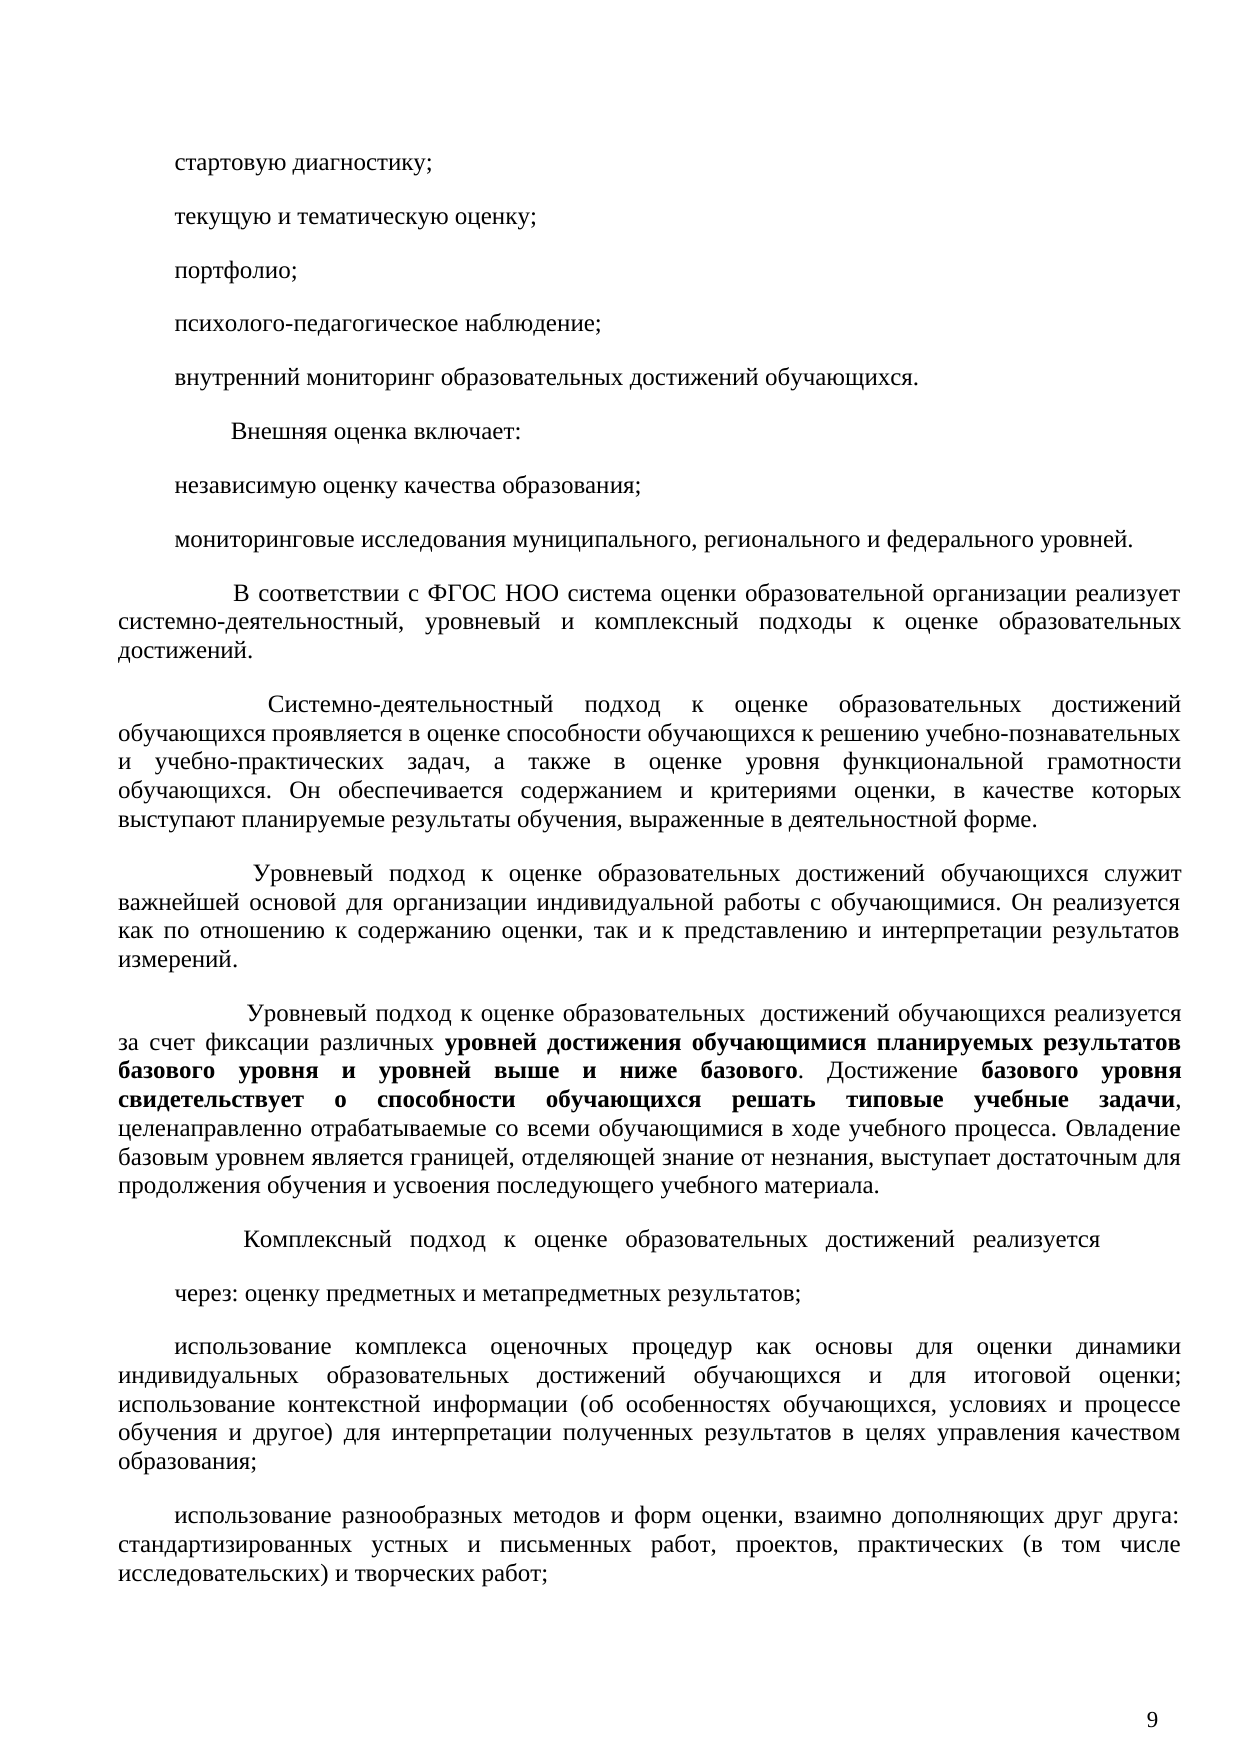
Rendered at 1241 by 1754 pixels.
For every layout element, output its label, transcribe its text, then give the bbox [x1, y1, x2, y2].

text стартовую диагностику; [174, 147, 1194, 176]
text независимую оценку качества образования; [174, 470, 1194, 498]
text использование комплекса оценочных процедур как основы для оценки динамики индивидуальных образовательных достижений обучающихся и для итоговой оценки; использование контекстной информации (об особенностях обучающихся, условиях и процессе обучения и другое) для интерпретации полученных результатов в целях управления качеством образования; [118, 1331, 1181, 1475]
text текущую и тематическую оценку; портфолио; [174, 201, 538, 283]
text мониторинговые исследования муниципального, регионального и федерального уровней. [174, 524, 1194, 552]
list Комплексный подход к оценке образовательных достижений реализуется через: оценку предметных и метапредметных результатов; [174, 1224, 1101, 1307]
list В соответствии с ФГОС НОО система оценки образовательной организации реализует системно-деятельностный, уровневый и комплексный подходы к оценке образовательных достижений. [118, 578, 1181, 664]
list Уровневый подход к оценке образовательных достижений обучающихся служит важнейшей основой для организации индивидуальной работы с обучающимися. Он реализуется как по отношению к содержанию оценки, так и к представлению и интерпретации результатов измерений. [118, 858, 1181, 973]
text психолого-педагогическое наблюдение; [174, 308, 1194, 337]
text использование разнообразных методов и форм оценки, взаимно дополняющих друг друга: стандартизированных устных и письменных работ, проектов, практических (в том числе исследовательских) и творческих работ; [118, 1500, 1181, 1586]
list Уровневый подход к оценке образовательных достижений обучающихся реализуется за счет фиксации различных уровней достижения обучающимися планируемых результатов базового уровня и уровней выше и ниже базового. Достижение базового уровня свидетельствует о способности обучающихся решать типовые учебные задачи, целенаправленно отрабатываемые со всеми обучающимися в ходе учебного процесса. Овладение базовым уровнем является границей, отделяющей знание от незнания, выступает достаточным для продолжения обучения и усвоения последующего учебного материала. [118, 998, 1182, 1199]
text внутренний мониторинг образовательных достижений обучающихся. [174, 362, 1194, 391]
list Системно-деятельностный подход к оценке образовательных достижений обучающихся проявляется в оценке способности обучающихся к решению учебно-познавательных и учебно-практических задач, а также в оценке уровня функциональной грамотности обучающихся. Он обеспечивается содержанием и критериями оценки, в качестве которых выступают планируемые результаты обучения, выраженные в деятельностной форме. [118, 689, 1182, 833]
list Внешняя оценка включает: [174, 416, 1194, 445]
